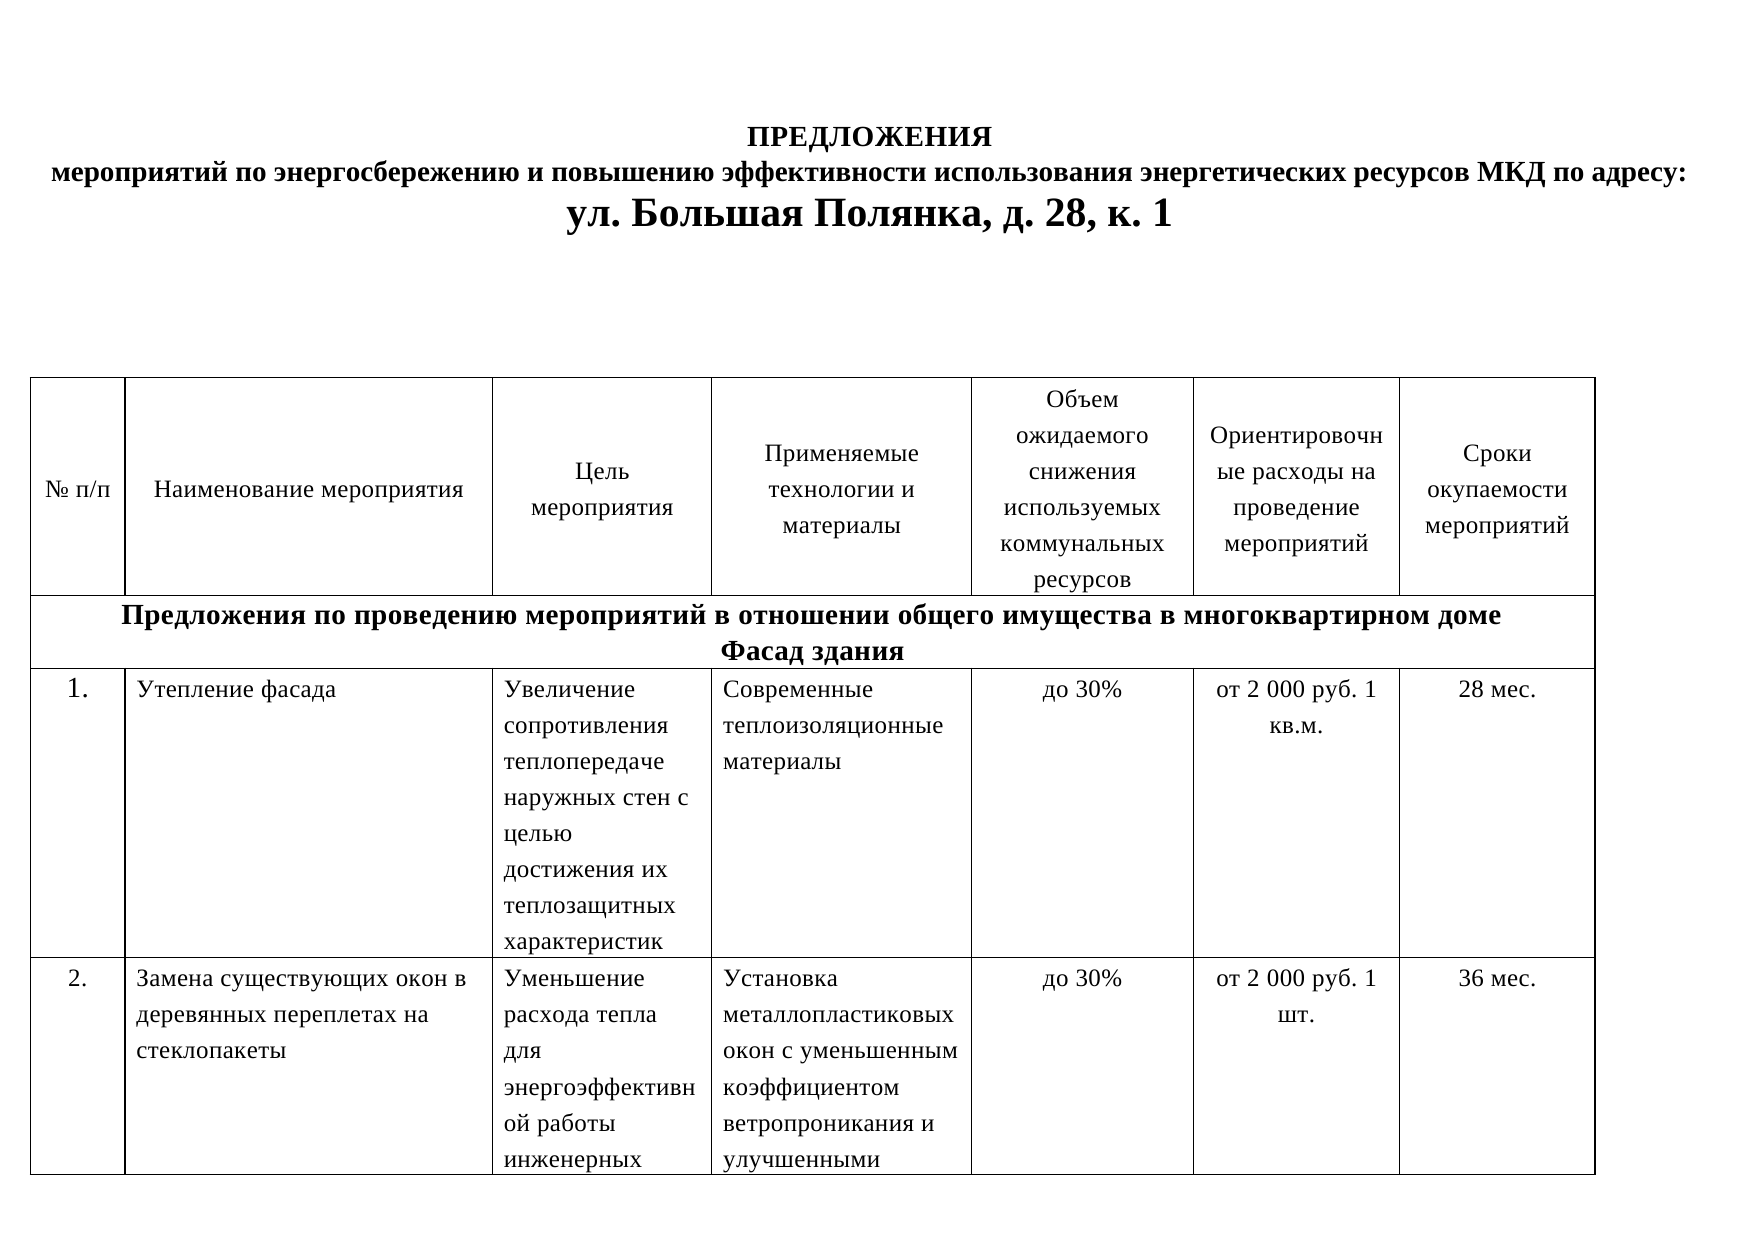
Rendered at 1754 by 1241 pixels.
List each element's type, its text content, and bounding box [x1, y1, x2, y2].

table_cell от 2 000 руб. 1 шт. [1194, 958, 1399, 1174]
table_header Объем ожидаемого снижения используемых коммунальных ресурсов [972, 378, 1193, 594]
table_header Наименование мероприятия [126, 378, 492, 594]
table_cell Увеличение сопротивления теплопередаче наружных стен с целью достижения их теплозащитных характеристик [493, 669, 711, 957]
table_cell Современные теплоизоляционные материалы [712, 669, 971, 957]
text мероприятий по энергосбережению и повышению эффективности использования энергетических ресурсов МКД по адресу: ул. Большая Полянка, д. 28, к. 1 [29, 154, 1709, 236]
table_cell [126, 958, 492, 1174]
table_cell 28 мес. [1400, 669, 1594, 957]
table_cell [712, 958, 971, 1174]
table_cell 36 мес. [1400, 958, 1594, 1174]
table_cell до 30% [972, 669, 1193, 957]
table_cell 2. [31, 958, 124, 1174]
table_header Ориентировочные расходы на проведение мероприятий [1194, 378, 1399, 594]
table_cell 1. [31, 669, 124, 957]
text ПРЕДЛОЖЕНИЯ [29, 118, 1709, 154]
table_header № п/п [31, 378, 124, 594]
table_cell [493, 958, 711, 1174]
table_cell Предложения по проведению мероприятий в отношении общего имущества в многоквартирном доме Фасад здания [31, 596, 1594, 668]
table_cell до 30% [972, 958, 1193, 1174]
table_cell Утепление фасада [126, 669, 492, 957]
table_header Цель мероприятия [493, 378, 711, 594]
table_header Сроки окупаемости мероприятий [1400, 378, 1594, 594]
table_header Применяемые технологии и материалы [712, 378, 971, 594]
table_cell от 2 000 руб. 1 кв.м. [1194, 669, 1399, 957]
